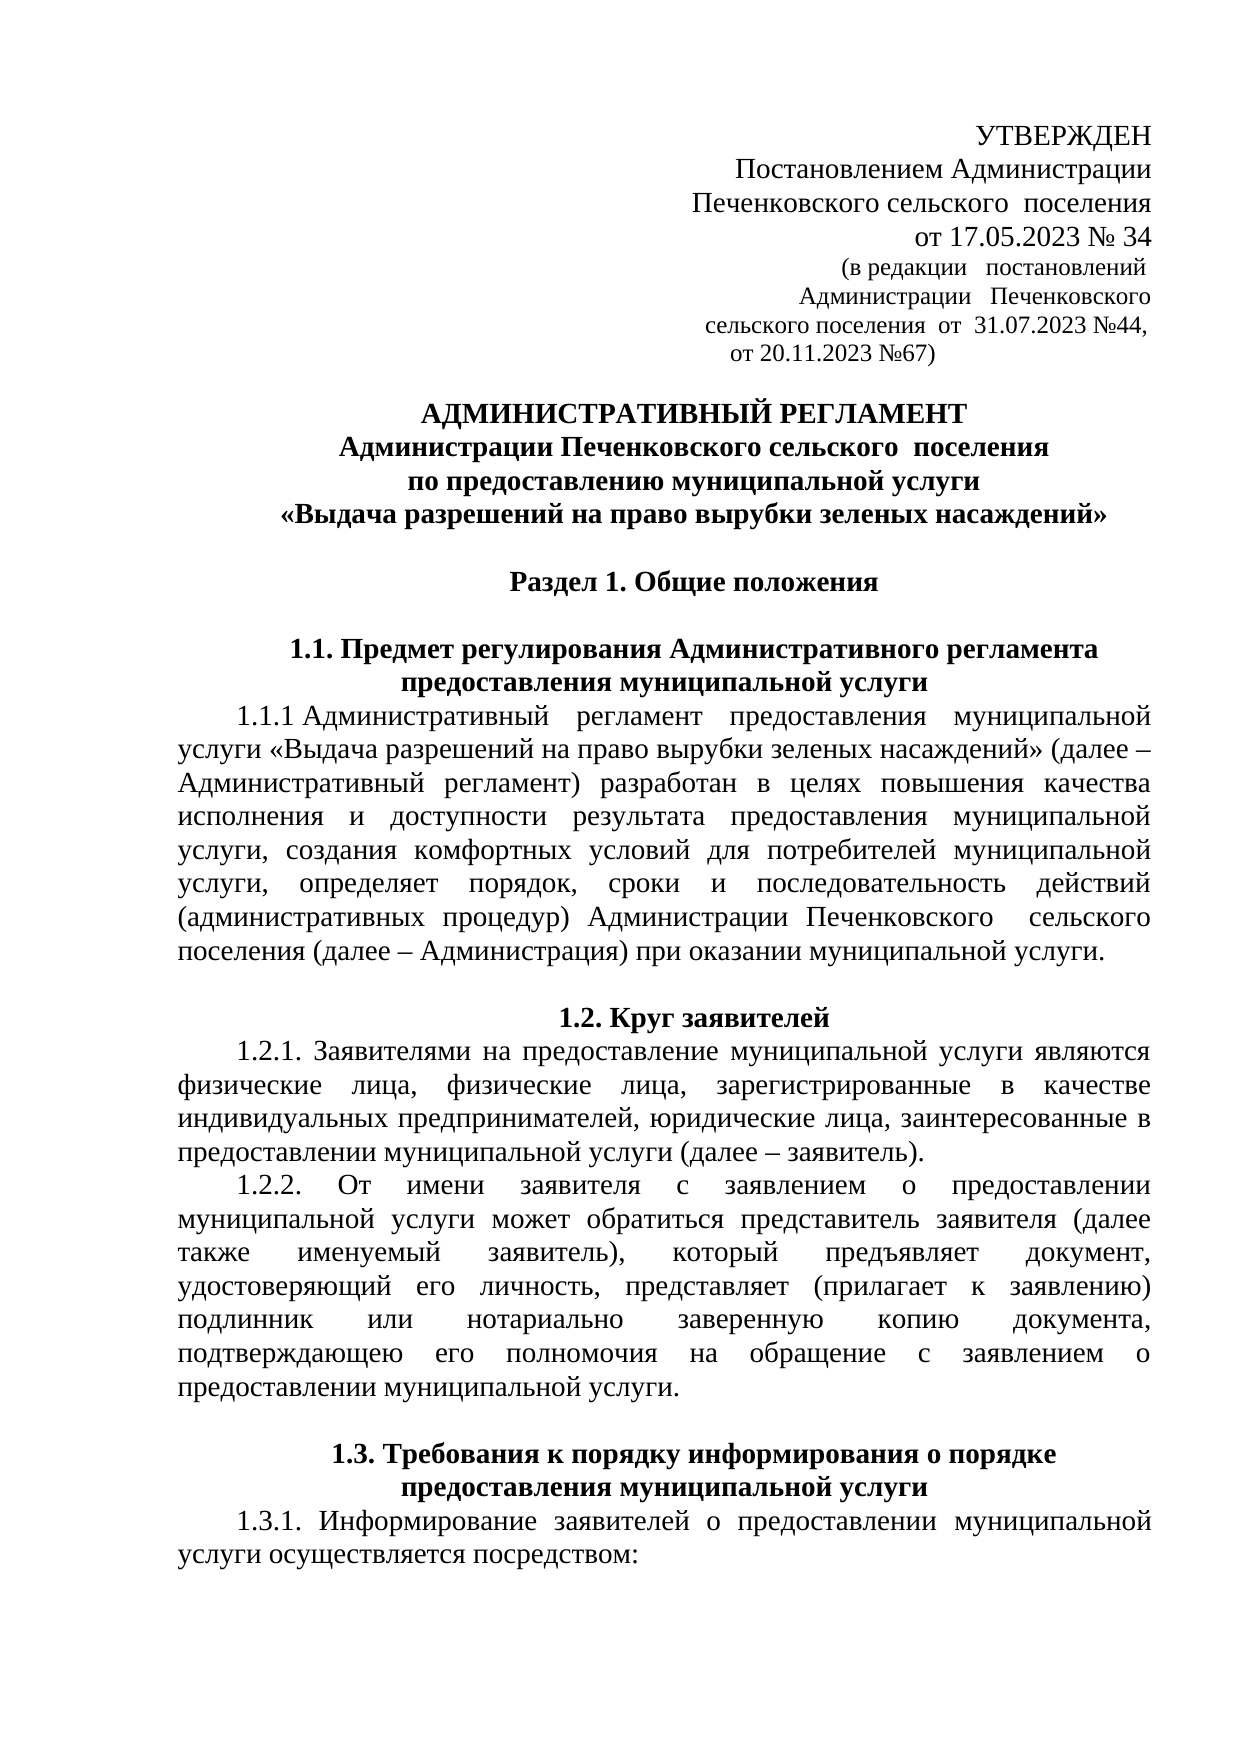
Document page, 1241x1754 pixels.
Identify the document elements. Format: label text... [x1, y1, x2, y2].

text Постановлением Администрации [177, 152, 1152, 185]
text (в редакции постановлений [177, 252, 1152, 281]
text по предоставлению муниципальной услуги [177, 463, 1152, 497]
text «Выдача разрешений на право вырубки зеленых насаждений» [177, 497, 1152, 530]
text сельского поселения от 31.07.2023 №44, [177, 310, 1152, 338]
text Администрации Печенковского [177, 281, 1152, 310]
text от 17.05.2023 № 34 [177, 219, 1152, 252]
text Администрации Печенковского сельского поселения [177, 429, 1152, 463]
text УТВЕРЖДЕН [753, 118, 1152, 152]
text 1.2.1. Заявителями на предоставление муниципальной услуги являются физические лица, физические лица, зарегистрированные в качестве индивидуальных предпринимателей, юридические лица, заинтересованные в предоставлении муниципальной услуги (далее – заявитель). [177, 1033, 1152, 1167]
text 1.2.2. От имени заявителя с заявлением о предоставлении муниципальной услуги может обратиться представитель заявителя (далее также именуемый заявитель), который предъявляет документ, удостоверяющий его личность, представляет (прилагает к заявлению) подлинник или нотариально заверенную копию документа, подтверждающею его полномочия на обращение с заявлением о предоставлении муниципальной услуги. [177, 1167, 1152, 1402]
text Раздел 1. Общие положения [177, 564, 1152, 597]
text 1.1.1 Административный регламент предоставления муниципальной услуги «Выдача разрешений на право вырубки зеленых насаждений» (далее – Административный регламент) разработан в целях повышения качества исполнения и доступности результата предоставления муниципальной услуги, создания комфортных условий для потребителей муниципальной услуги, определяет порядок, сроки и последовательность действий (административных процедур) Администрации Печенковского сельского поселения (далее – Администрация) при оказании муниципальной услуги. [177, 698, 1152, 966]
text Печенковского сельского поселения [177, 185, 1152, 219]
text 1.1. Предмет регулирования Административного регламента предоставления муниципальной услуги [177, 631, 1152, 698]
text 1.3. Требования к порядку информирования о порядке предоставления муниципальной услуги [177, 1436, 1152, 1503]
text от 20.11.2023 №67) [177, 338, 1152, 367]
text АДМИНИСТРАТИВНЫЙ РЕГЛАМЕНТ [177, 396, 1152, 429]
text 1.3.1. Информирование заявителей о предоставлении муниципальной услуги осуществляется посредством: [177, 1503, 1152, 1570]
text 1.2. Круг заявителей [177, 1000, 1152, 1033]
